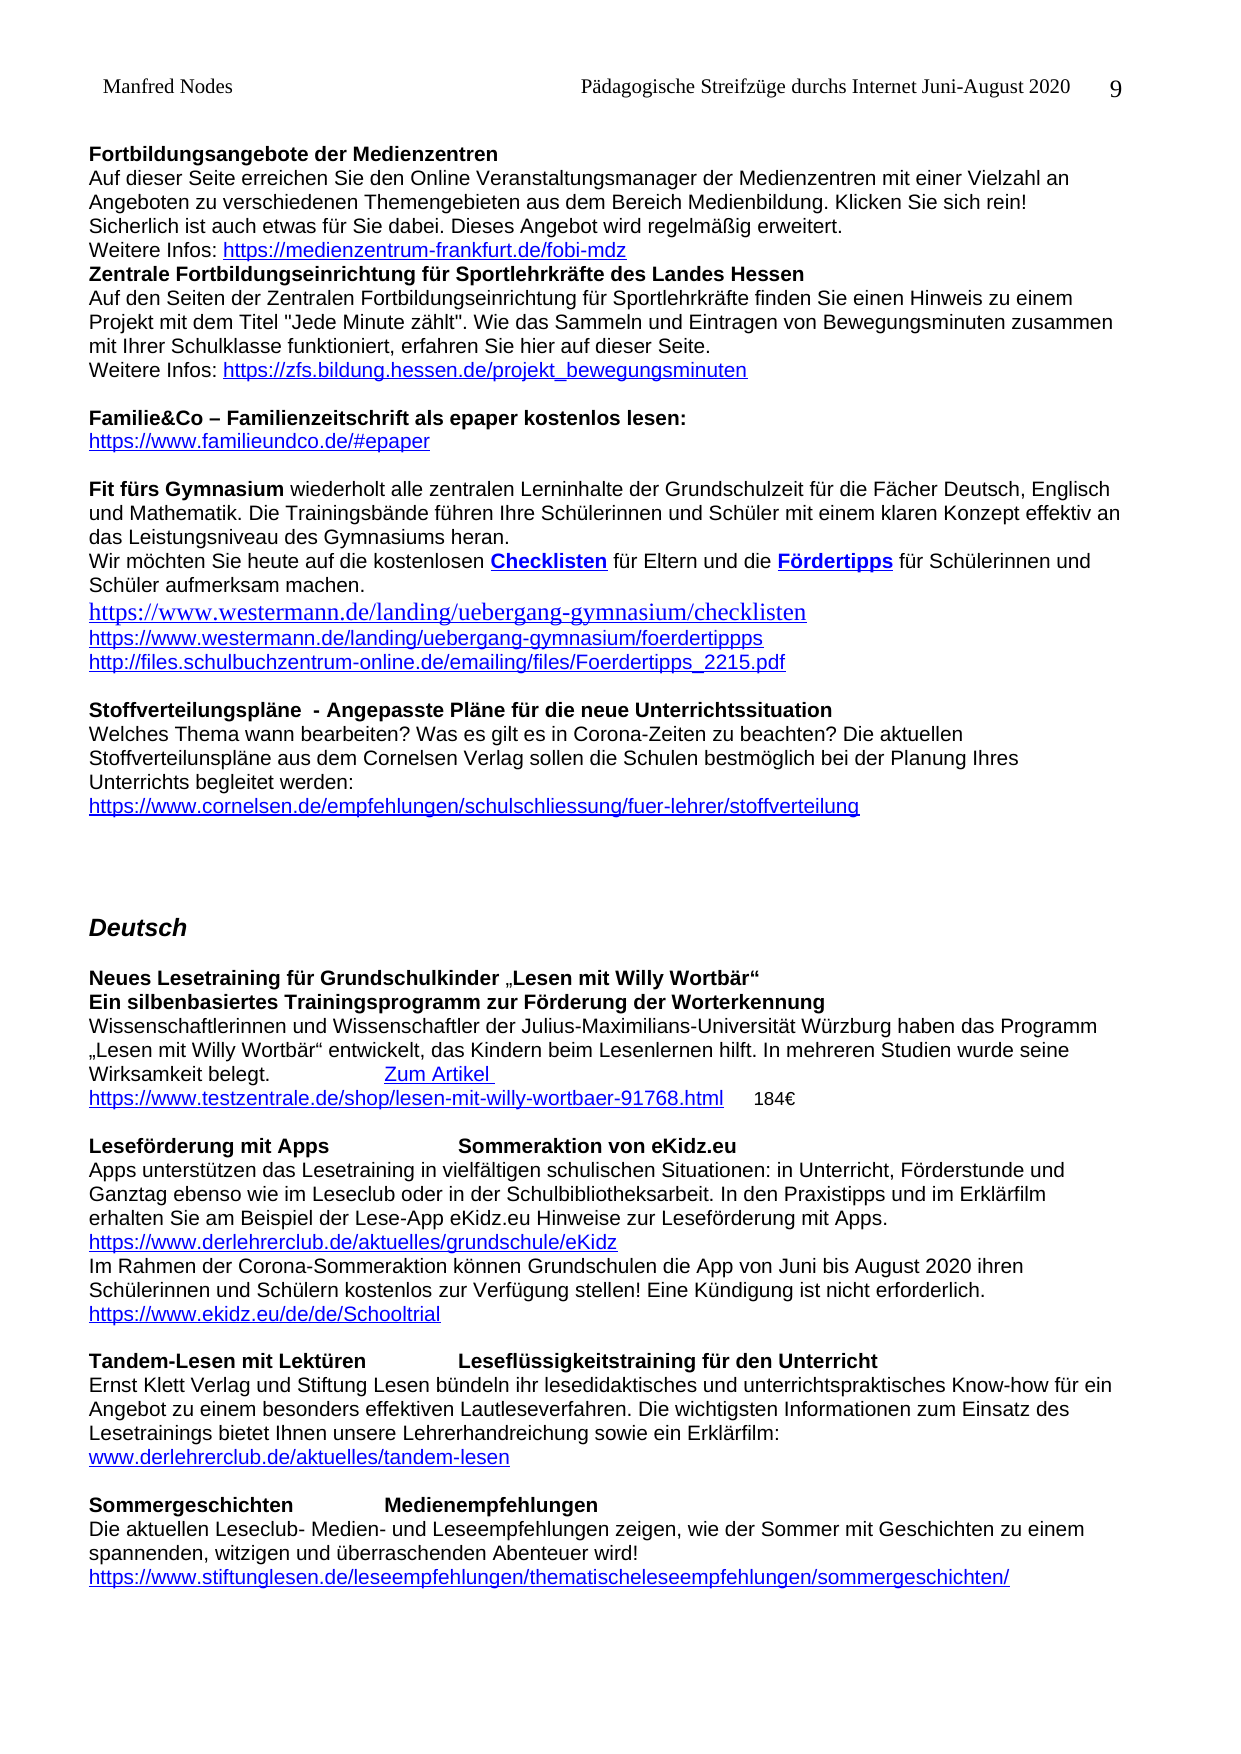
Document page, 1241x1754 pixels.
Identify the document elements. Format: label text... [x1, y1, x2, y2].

text Fortbildungsangebote der Medienzentren [89, 142, 1122, 166]
text Leseförderung mit Apps Sommeraktion von eKidz.eu [89, 1134, 1122, 1158]
text Welches Thema wann bearbeiten? Was es gilt es in Corona-Zeiten zu beachten? Die aktuellen Stoffverteilunspläne aus dem Cornelsen Verlag sollen die Schulen bestmöglich bei der Planung Ihres Unterrichts begleitet werden: [89, 722, 1122, 793]
subtitle Deutsch [89, 913, 1122, 942]
text Fit fürs Gymnasium wiederholt alle zentralen Lerninhalte der Grundschulzeit für die Fächer Deutsch, Englisch und Mathematik. Die Trainingsbände führen Ihre Schülerinnen und Schüler mit einem klaren Konzept effektiv an das Leistungsniveau des Gymnasiums heran. Wir möchten Sie heute auf die kostenlosen Checklisten für Eltern und die Fördertipps für Schülerinnen und Schüler aufmerksam machen. https://www.westermann.de/landing/uebergang-gymnasium/checklisten [89, 477, 1122, 626]
text Weitere Infos: https://medienzentrum-frankfurt.de/fobi-mdz [89, 238, 1122, 262]
text Tandem-Lesen mit Lektüren Leseflüssigkeitstraining für den Unterricht [89, 1349, 1122, 1373]
text Auf dieser Seite erreichen Sie den Online Veranstaltungsmanager der Medienzentren mit einer Vielzahl an Angeboten zu verschiedenen Themengebieten aus dem Bereich Medienbildung. Klicken Sie sich rein! Sicherlich ist auch etwas für Sie dabei. Dieses Angebot wird regelmäßig erweitert. [89, 166, 1122, 238]
text Die aktuellen Leseclub- Medien- und Leseempfehlungen zeigen, wie der Sommer mit Geschichten zu einem spannenden, witzigen und überraschenden Abenteuer wird! [89, 1517, 1122, 1565]
text https://www.cornelsen.de/empfehlungen/schulschliessung/fuer-lehrer/stoffverteilung [89, 793, 1122, 817]
text https://www.westermann.de/landing/uebergang-gymnasium/foerdertippps [89, 626, 1122, 650]
text http://files.schulbuchzentrum-online.de/emailing/files/Foerdertipps_2215.pdf [89, 650, 1122, 674]
text Stoffverteilungspläne - Angepasste Pläne für die neue Unterrichtssituation [89, 698, 1122, 722]
text Zentrale Fortbildungseinrichtung für Sportlehrkräfte des Landes Hessen [89, 262, 1122, 286]
text Ernst Klett Verlag und Stiftung Lesen bündeln ihr lesedidaktisches und unterrichtspraktisches Know-how für ein Angebot zu einem besonders effektiven Lautleseverfahren. Die wichtigsten Informationen zum Einsatz des Lesetrainings bietet Ihnen unsere Lehrerhandreichung sowie ein Erklärfilm: www.derlehrerclub.de/aktuelles/tandem-lesen [89, 1373, 1122, 1469]
text Apps unterstützen das Lesetraining in vielfältigen schulischen Situationen: in Unterricht, Förderstunde und Ganztag ebenso wie im Leseclub oder in der Schulbibliotheksarbeit. In den Praxistipps und im Erklärfilm erhalten Sie am Beispiel der Lese-App eKidz.eu Hinweise zur Leseförderung mit Apps. [89, 1158, 1122, 1229]
text Sommergeschichten Medienempfehlungen [89, 1493, 1122, 1517]
text https://www.ekidz.eu/de/de/Schooltrial [89, 1301, 1122, 1325]
text https://www.familieundco.de/#epaper [89, 429, 1122, 453]
text Weitere Infos: https://zfs.bildung.hessen.de/projekt_bewegungsminuten [89, 357, 1122, 381]
text Im Rahmen der Corona-Sommeraktion können Grundschulen die App von Juni bis August 2020 ihren Schülerinnen und Schülern kostenlos zur Verfügung stellen! Eine Kündigung ist nicht erforderlich. [89, 1253, 1122, 1301]
text https://www.stiftunglesen.de/leseempfehlungen/thematischeleseempfehlungen/sommergeschichten/ [89, 1565, 1122, 1589]
text Neues Lesetraining für Grundschulkinder „Lesen mit Willy Wortbär“ Ein silbenbasiertes Trainingsprogramm zur Förderung der Worterkennung Wissenschaftlerinnen und Wissenschaftler der Julius-Maximilians-Universität Würzburg haben das Programm „Lesen mit Willy Wortbär“ entwickelt, das Kindern beim Lesenlernen hilft. In mehreren Studien wurde seine Wirksamkeit belegt. Zum Artikel [89, 966, 1122, 1086]
text Auf den Seiten der Zentralen Fortbildungseinrichtung für Sportlehrkräfte finden Sie einen Hinweis zu einem Projekt mit dem Titel "Jede Minute zählt". Wie das Sammeln und Eintragen von Bewegungsminuten zusammen mit Ihrer Schulklasse funktioniert, erfahren Sie hier auf dieser Seite. [89, 286, 1122, 357]
text https://www.derlehrerclub.de/aktuelles/grundschule/eKidz [89, 1229, 1122, 1253]
text https://www.testzentrale.de/shop/lesen-mit-willy-wortbaer-91768.html 184€ [89, 1086, 1122, 1110]
text Familie&Co – Familienzeitschrift als epaper kostenlos lesen: [89, 405, 1122, 429]
